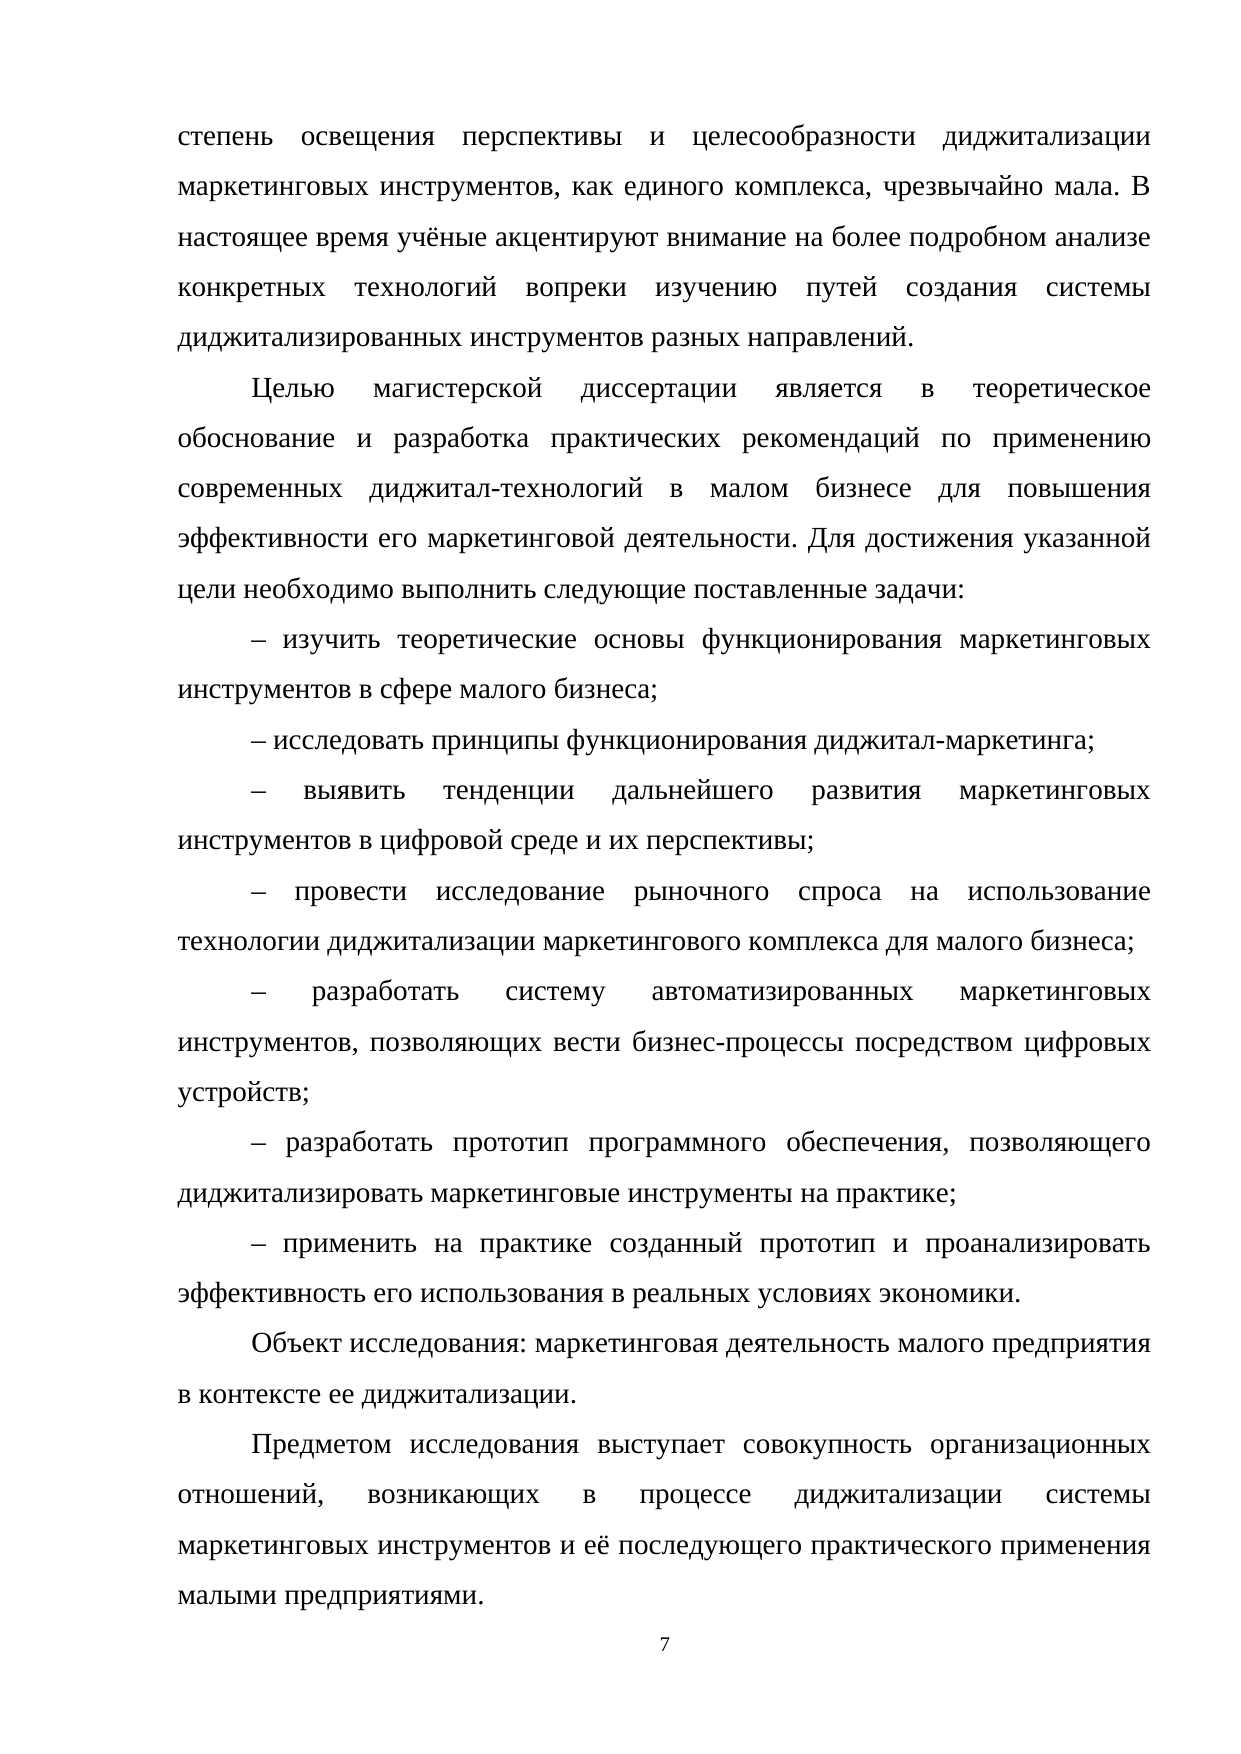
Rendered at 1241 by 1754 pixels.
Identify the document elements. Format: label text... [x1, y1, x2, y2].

text – провести исследование рыночного спроса на использование технологии диджитализации маркетингового комплекса для малого бизнеса; [177, 873, 1152, 957]
text Объект исследования: маркетинговая деятельность малого предприятия в контексте ее диджитализации. [177, 1326, 1152, 1409]
text – изучить теоретические основы функционирования маркетинговых инструментов в сфере малого бизнеса; [177, 621, 1152, 705]
text – применить на практике созданный прототип и проанализировать эффективность его использования в реальных условиях экономики. [177, 1225, 1152, 1309]
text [177, 118, 1152, 353]
text Целью магистерской диссертации является в теоретическое обоснование и разработка практических рекомендаций по применению современных диджитал-технологий в малом бизнесе для повышения эффективности его маркетинговой деятельности. Для достижения указанной цели необходимо выполнить следующие поставленные задачи: [177, 370, 1152, 604]
text Предметом исследования выступает совокупность организационных отношений, возникающих в процессе диджитализации системы маркетинговых инструментов и её последующего практического применения малыми предприятиями. [177, 1426, 1152, 1611]
text – исследовать принципы функционирования диджитал-маркетинга; [177, 722, 1152, 755]
text – разработать прототип программного обеспечения, позволяющего диджитализировать маркетинговые инструменты на практике; [177, 1124, 1152, 1208]
text – разработать систему автоматизированных маркетинговых инструментов, позволяющих вести бизнес-процессы посредством цифровых устройств; [177, 973, 1152, 1108]
text – выявить тенденции дальнейшего развития маркетинговых инструментов в цифровой среде и их перспективы; [177, 772, 1152, 856]
